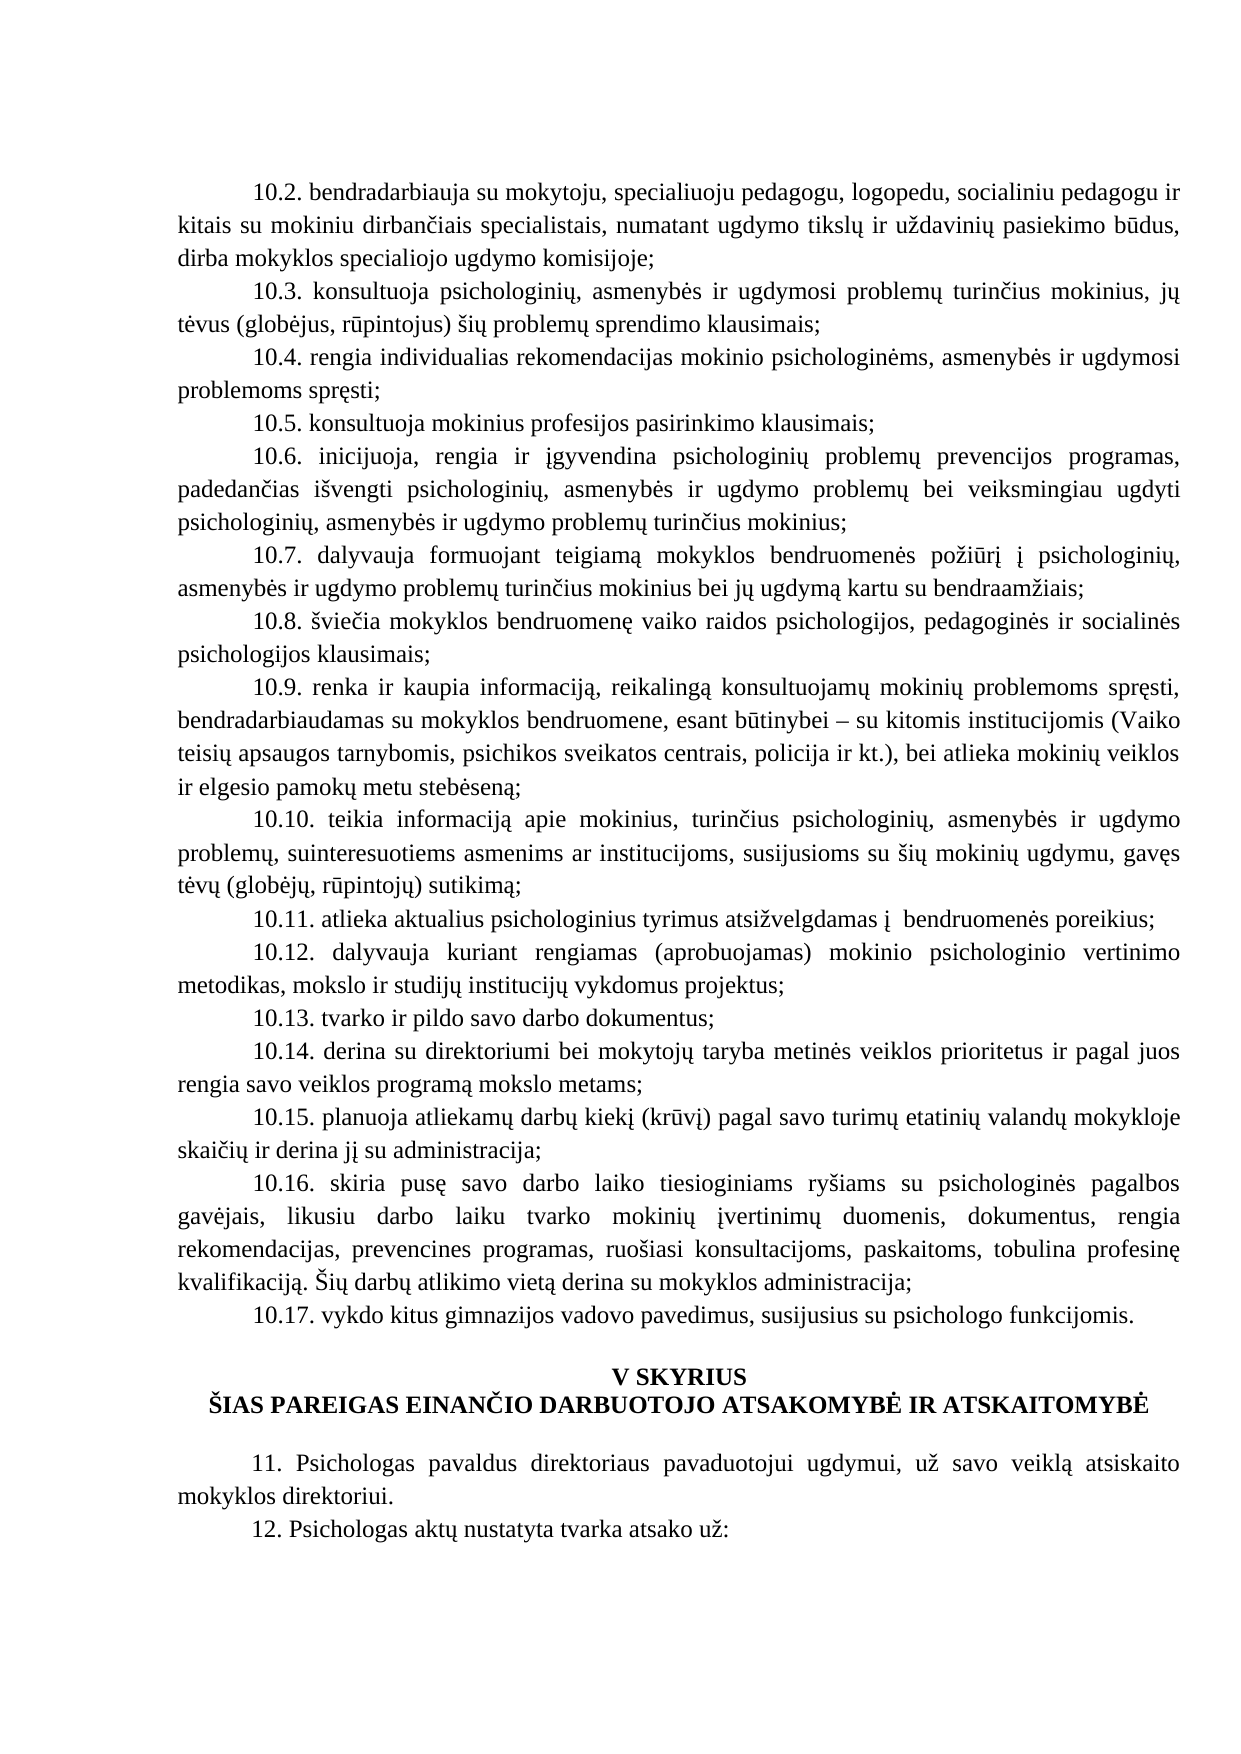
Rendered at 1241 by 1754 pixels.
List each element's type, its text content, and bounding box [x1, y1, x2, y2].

text 10.14. derina su direktoriumi bei mokytojų taryba metinės veiklos prioritetus ir pagal juos rengia savo veiklos programą mokslo metams; [177, 1036, 1181, 1097]
text 12. Psichologas aktų nustatyta tvarka atsako už: [177, 1514, 1181, 1543]
text 10.15. planuoja atliekamų darbų kiekį (krūvį) pagal savo turimų etatinių valandų mokykloje skaičių ir derina jį su administracija; [177, 1102, 1181, 1163]
text 10.10. teikia informaciją apie mokinius, turinčius psichologinių, asmenybės ir ugdymo problemų, suinteresuotiems asmenims ar institucijoms, susijusioms su šių mokinių ugdymu, gavęs tėvų (globėjų, rūpintojų) sutikimą; [177, 804, 1181, 899]
text 10.13. tvarko ir pildo savo darbo dokumentus; [177, 1003, 1181, 1031]
text 10.9. renka ir kaupia informaciją, reikalingą konsultuojamų mokinių problemoms spręsti, bendradarbiaudamas su mokyklos bendruomene, esant būtinybei – su kitomis institucijomis (Vaiko teisių apsaugos tarnybomis, psichikos sveikatos centrais, policija ir kt.), bei atlieka mokinių veiklos ir elgesio pamokų metu stebėseną; [177, 672, 1181, 800]
text 10.16. skiria pusę savo darbo laiko tiesioginiams ryšiams su psichologinės pagalbos gavėjais, likusiu darbo laiku tvarko mokinių įvertinimų duomenis, dokumentus, rengia rekomendacijas, prevencines programas, ruošiasi konsultacijoms, paskaitoms, tobulina profesinę kvalifikaciją. Šių darbų atlikimo vietą derina su mokyklos administracija; [177, 1168, 1181, 1296]
text 10.11. atlieka aktualius psichologinius tyrimus atsižvelgdamas į bendruomenės poreikius; [177, 904, 1181, 932]
text 10.3. konsultuoja psichologinių, asmenybės ir ugdymosi problemų turinčius mokinius, jų tėvus (globėjus, rūpintojus) šių problemų sprendimo klausimais; [177, 276, 1181, 338]
text 10.7. dalyvauja formuojant teigiamą mokyklos bendruomenės požiūrį į psichologinių, asmenybės ir ugdymo problemų turinčius mokinius bei jų ugdymą kartu su bendraamžiais; [177, 540, 1181, 602]
text ŠIAS PAREIGAS EINANČIO DARBUOTOJO ATSAKOMYBĖ IR ATSKAITOMYBĖ [177, 1390, 1181, 1419]
text 10.5. konsultuoja mokinius profesijos pasirinkimo klausimais; [177, 408, 1181, 437]
text 10.6. inicijuoja, rengia ir įgyvendina psichologinių problemų prevencijos programas, padedančias išvengti psichologinių, asmenybės ir ugdymo problemų bei veiksmingiau ugdyti psichologinių, asmenybės ir ugdymo problemų turinčius mokinius; [177, 441, 1181, 536]
text 11. Psichologas pavaldus direktoriaus pavaduotojui ugdymui, už savo veiklą atsiskaito mokyklos direktoriui. [177, 1448, 1181, 1510]
text 10.8. šviečia mokyklos bendruomenę vaiko raidos psichologijos, pedagoginės ir socialinės psichologijos klausimais; [177, 606, 1181, 668]
text 10.12. dalyvauja kuriant rengiamas (aprobuojamas) mokinio psichologinio vertinimo metodikas, mokslo ir studijų institucijų vykdomus projektus; [177, 937, 1181, 998]
text 10.2. bendradarbiauja su mokytoju, specialiuoju pedagogu, logopedu, socialiniu pedagogu ir kitais su mokiniu dirbančiais specialistais, numatant ugdymo tikslų ir uždavinių pasiekimo būdus, dirba mokyklos specialiojo ugdymo komisijoje; [177, 177, 1181, 272]
text V SKYRIUS [177, 1362, 1181, 1390]
text 10.17. vykdo kitus gimnazijos vadovo pavedimus, susijusius su psichologo funkcijomis. [177, 1300, 1181, 1329]
text 10.4. rengia individualias rekomendacijas mokinio psichologinėms, asmenybės ir ugdymosi problemoms spręsti; [177, 342, 1181, 404]
